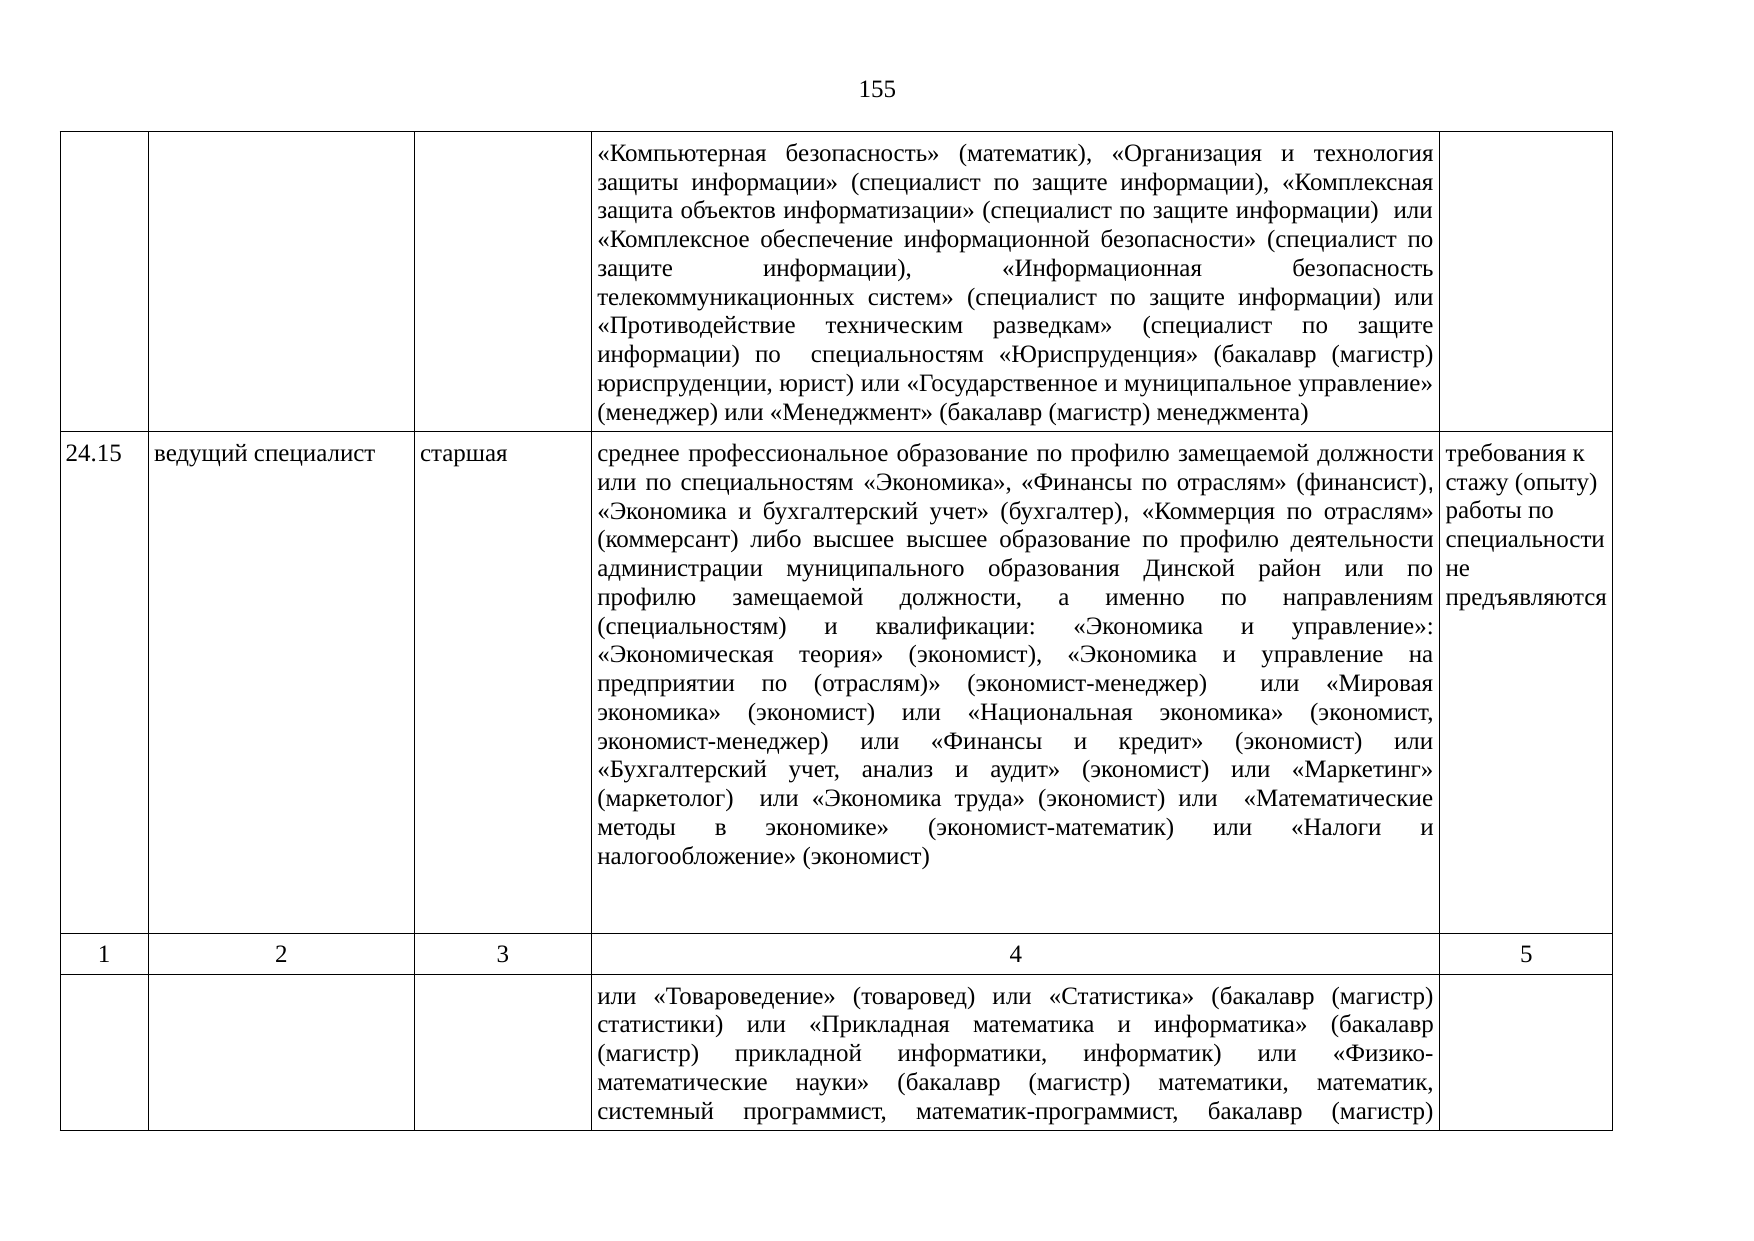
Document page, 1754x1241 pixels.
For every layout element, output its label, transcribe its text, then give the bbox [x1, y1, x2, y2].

table_cell [149, 132, 414, 431]
table_cell требования к стажу (опыту) работы по специальности не предъявляются [1440, 432, 1612, 933]
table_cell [592, 975, 1439, 1130]
table_cell [149, 975, 414, 1130]
table_cell 4 [592, 934, 1439, 974]
table_cell 24.15 [61, 432, 148, 933]
table_cell [1440, 975, 1612, 1130]
table_cell [61, 975, 148, 1130]
table_cell старшая [415, 432, 591, 933]
table_cell [415, 132, 591, 431]
table_cell 5 [1440, 934, 1612, 974]
table_cell [61, 132, 148, 431]
table_cell ведущий специалист [149, 432, 414, 933]
table_cell среднее профессиональное образование по профилю замещаемой должности или по специальностям «Экономика», «Финансы по отраслям» (финансист), «Экономика и бухгалтерский учет» (бухгалтер), «Коммерция по отраслям» (коммерсант) либо высшее высшее образование по профилю деятельности администрации муниципального образования Динской район или по профилю замещаемой должности, а именно по направлениям (специальностям) и квалификации: «Экономика и управление»: «Экономическая теория» (экономист), «Экономика и управление на предприятии по (отраслям)» (экономист-менеджер) или «Мировая экономика» (экономист) или «Национальная экономика» (экономист, экономист-менеджер) или «Финансы и кредит» (экономист) или «Бухгалтерский учет, анализ и аудит» (экономист) или «Маркетинг» (маркетолог) или «Экономика труда» (экономист) или «Математические методы в экономике» (экономист-математик) или «Налоги и налогообложение» (экономист) [592, 432, 1439, 933]
table_cell 2 [149, 934, 414, 974]
table_cell 1 [61, 934, 148, 974]
table_cell [1440, 132, 1612, 431]
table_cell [592, 132, 1439, 431]
table_cell 3 [415, 934, 591, 974]
table_cell [415, 975, 591, 1130]
